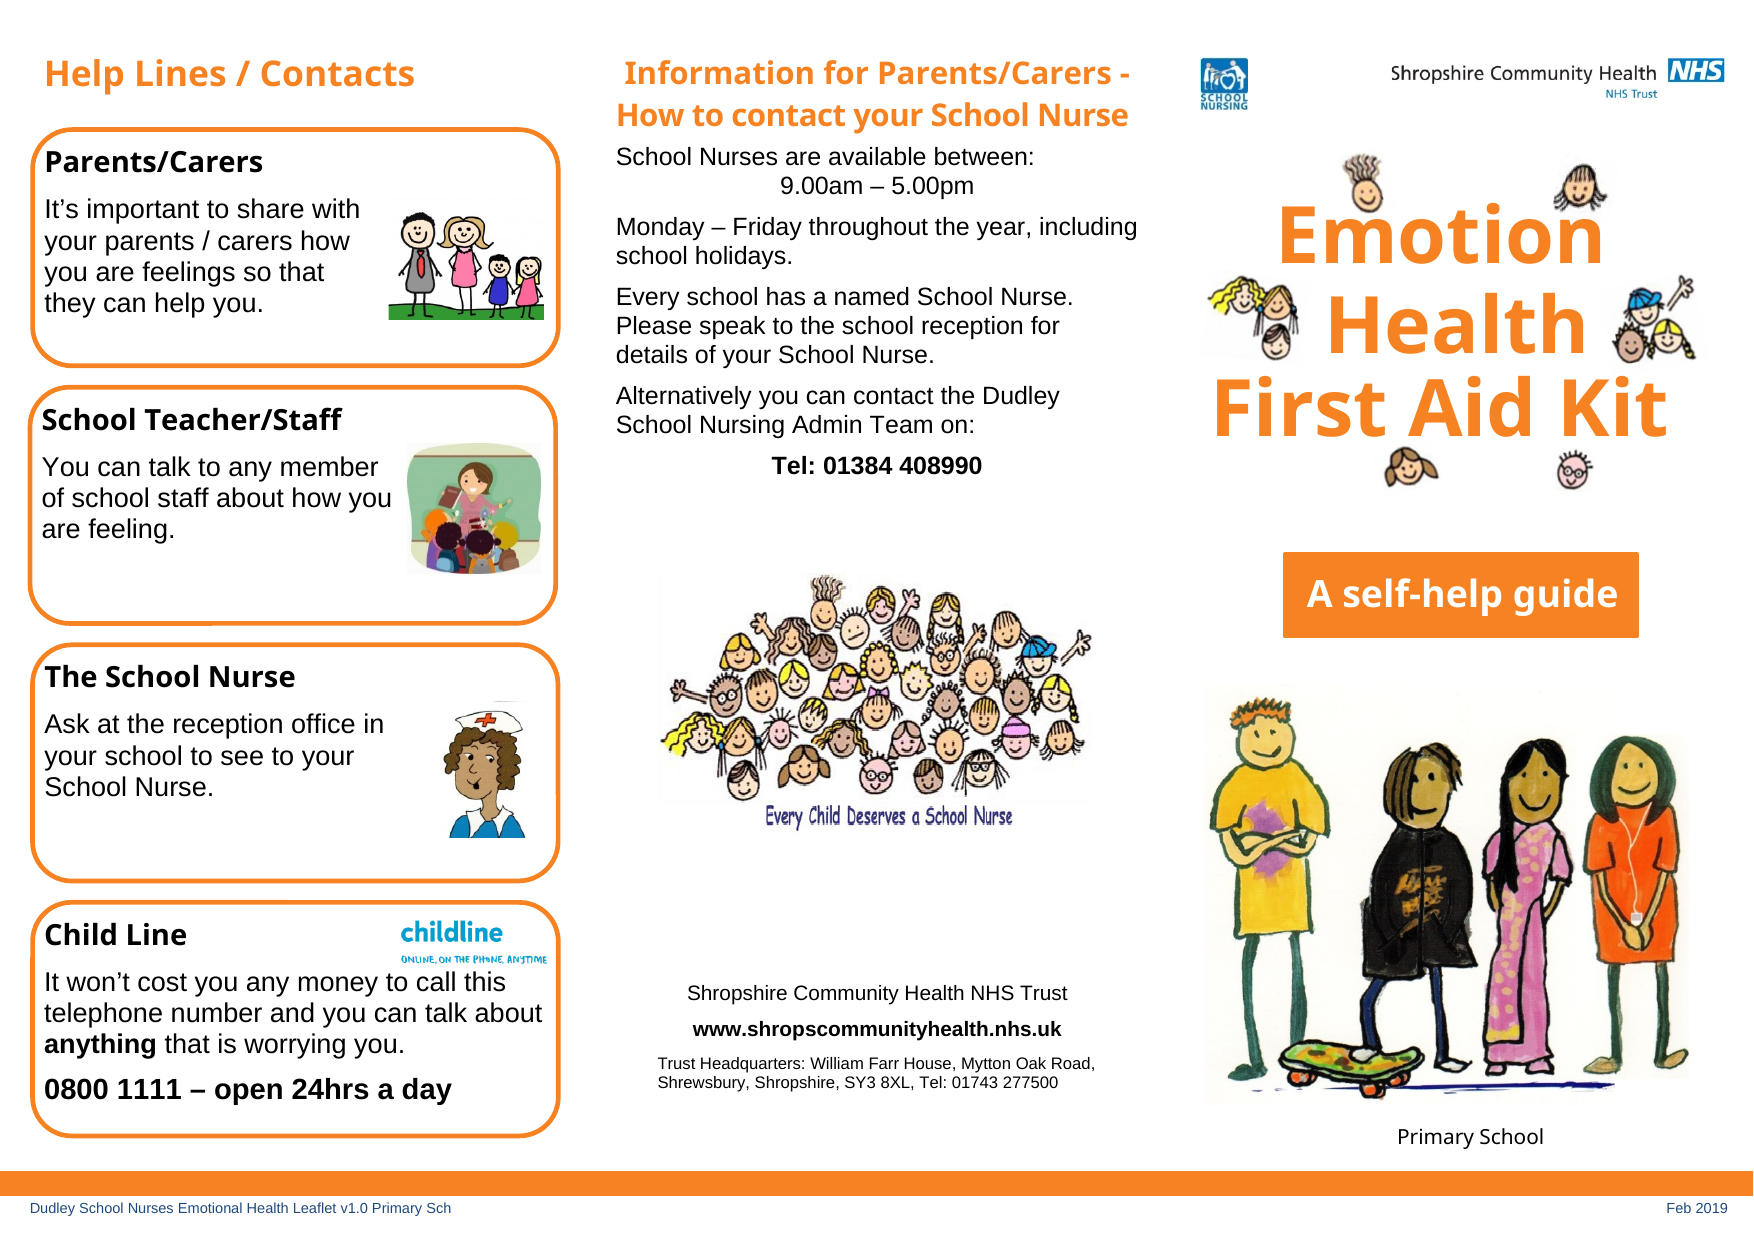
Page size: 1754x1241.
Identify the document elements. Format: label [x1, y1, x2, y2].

picture [1391, 58, 1725, 98]
picture [1338, 147, 1397, 219]
picture [1200, 57, 1248, 110]
picture [407, 443, 541, 574]
picture [1597, 271, 1709, 377]
picture [1551, 446, 1596, 493]
picture [401, 920, 547, 964]
picture [1201, 269, 1310, 366]
picture [436, 701, 528, 838]
picture [388, 195, 544, 320]
picture [1551, 152, 1620, 226]
picture [1371, 437, 1443, 500]
picture [1203, 684, 1689, 1105]
picture [657, 566, 1097, 835]
